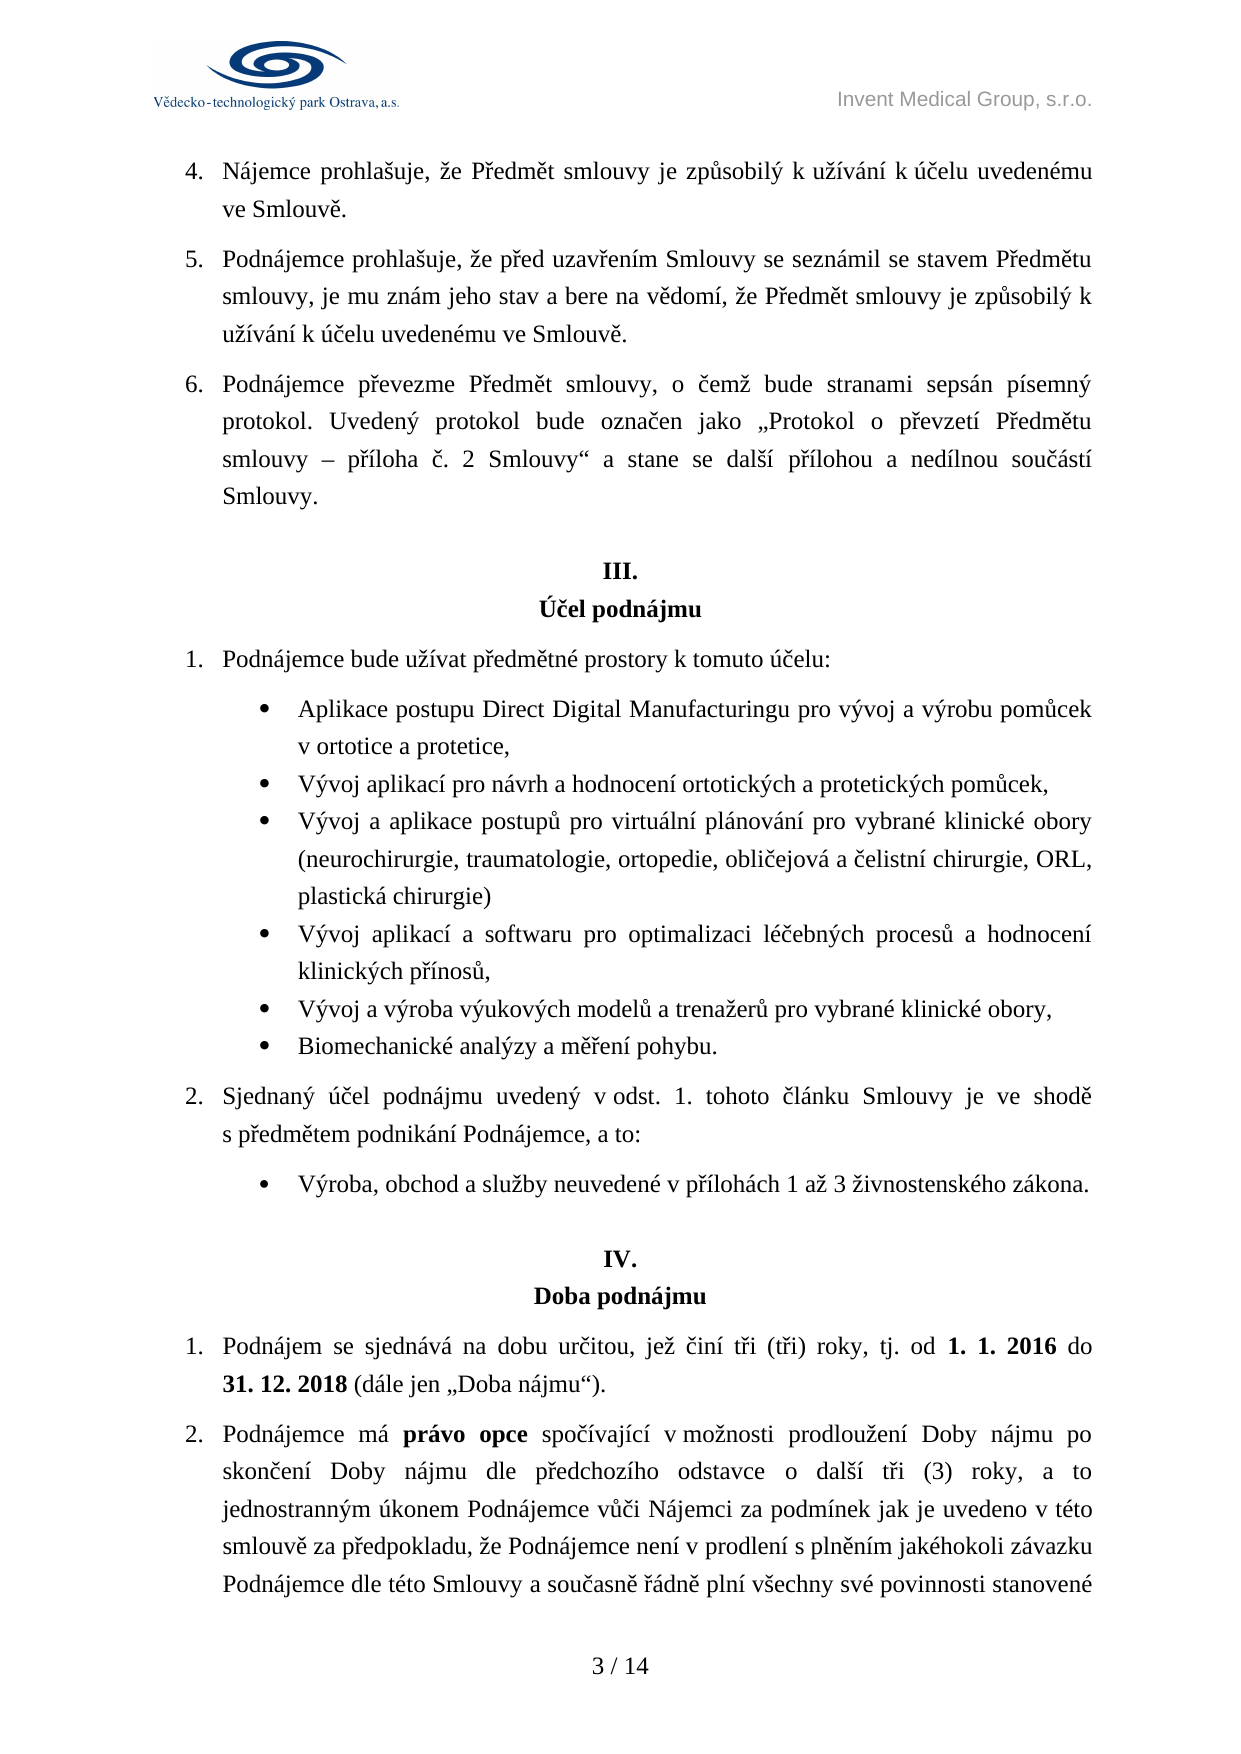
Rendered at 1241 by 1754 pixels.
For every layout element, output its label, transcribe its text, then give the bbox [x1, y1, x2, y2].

list Vývoj a aplikace postupů pro virtuální plánování pro vybrané klinické obory (neurochirurgie, traumatologie, ortopedie, obličejová a čelistní chirurgie, ORL, plastická chirurgie) [260, 798, 1093, 910]
list Vývoj a výroba výukových modelů a trenažerů pro vybrané klinické obory, [260, 985, 1093, 1023]
text Doba podnájmu [148, 1273, 1093, 1310]
list Sjednaný účel podnájmu uvedený v odst. 1. tohoto článku Smlouvy je ve shodě s předmětem podnikání Podnájemce, a to: [185, 1073, 1093, 1148]
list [185, 1410, 1093, 1598]
text Účel podnájmu [148, 585, 1093, 623]
picture [153, 41, 399, 110]
list Podnájem se sjednává na dobu určitou, jež činí tři (tři) roky, tj. od 1. 1. 2016 do 31. 12. 2018 (dále jen „Doba nájmu“). [185, 1323, 1093, 1398]
list Biomechanické analýzy a měření pohybu. [260, 1023, 1093, 1060]
list Vývoj aplikací a softwaru pro optimalizaci léčebných procesů a hodnocení klinických přínosů, [260, 910, 1093, 985]
list Aplikace postupu Direct Digital Manufacturingu pro vývoj a výrobu pomůcek v ortotice a protetice, [260, 685, 1093, 760]
list Podnájemce převezme Předmět smlouvy, o čemž bude stranami sepsán písemný protokol. Uvedený protokol bude označen jako „Protokol o převzetí Předmětu smlouvy – příloha č. 2 Smlouvy“ a stane se další přílohou a nedílnou součástí Smlouvy. [185, 360, 1093, 510]
text III. [148, 548, 1093, 585]
text IV. [148, 1235, 1093, 1273]
list Podnájemce bude užívat předmětné prostory k tomuto účelu: [185, 635, 1093, 673]
list Podnájemce prohlašuje, že před uzavřením Smlouvy se seznámil se stavem Předmětu smlouvy, je mu znám jeho stav a bere na vědomí, že Předmět smlouvy je způsobilý k užívání k účelu uvedenému ve Smlouvě. [185, 235, 1093, 348]
list Vývoj aplikací pro návrh a hodnocení ortotických a protetických pomůcek, [260, 760, 1093, 798]
list Nájemce prohlašuje, že Předmět smlouvy je způsobilý k užívání k účelu uvedenému ve Smlouvě. [185, 148, 1093, 223]
list Výroba, obchod a služby neuvedené v přílohách 1 až 3 živnostenského zákona. [260, 1160, 1093, 1198]
